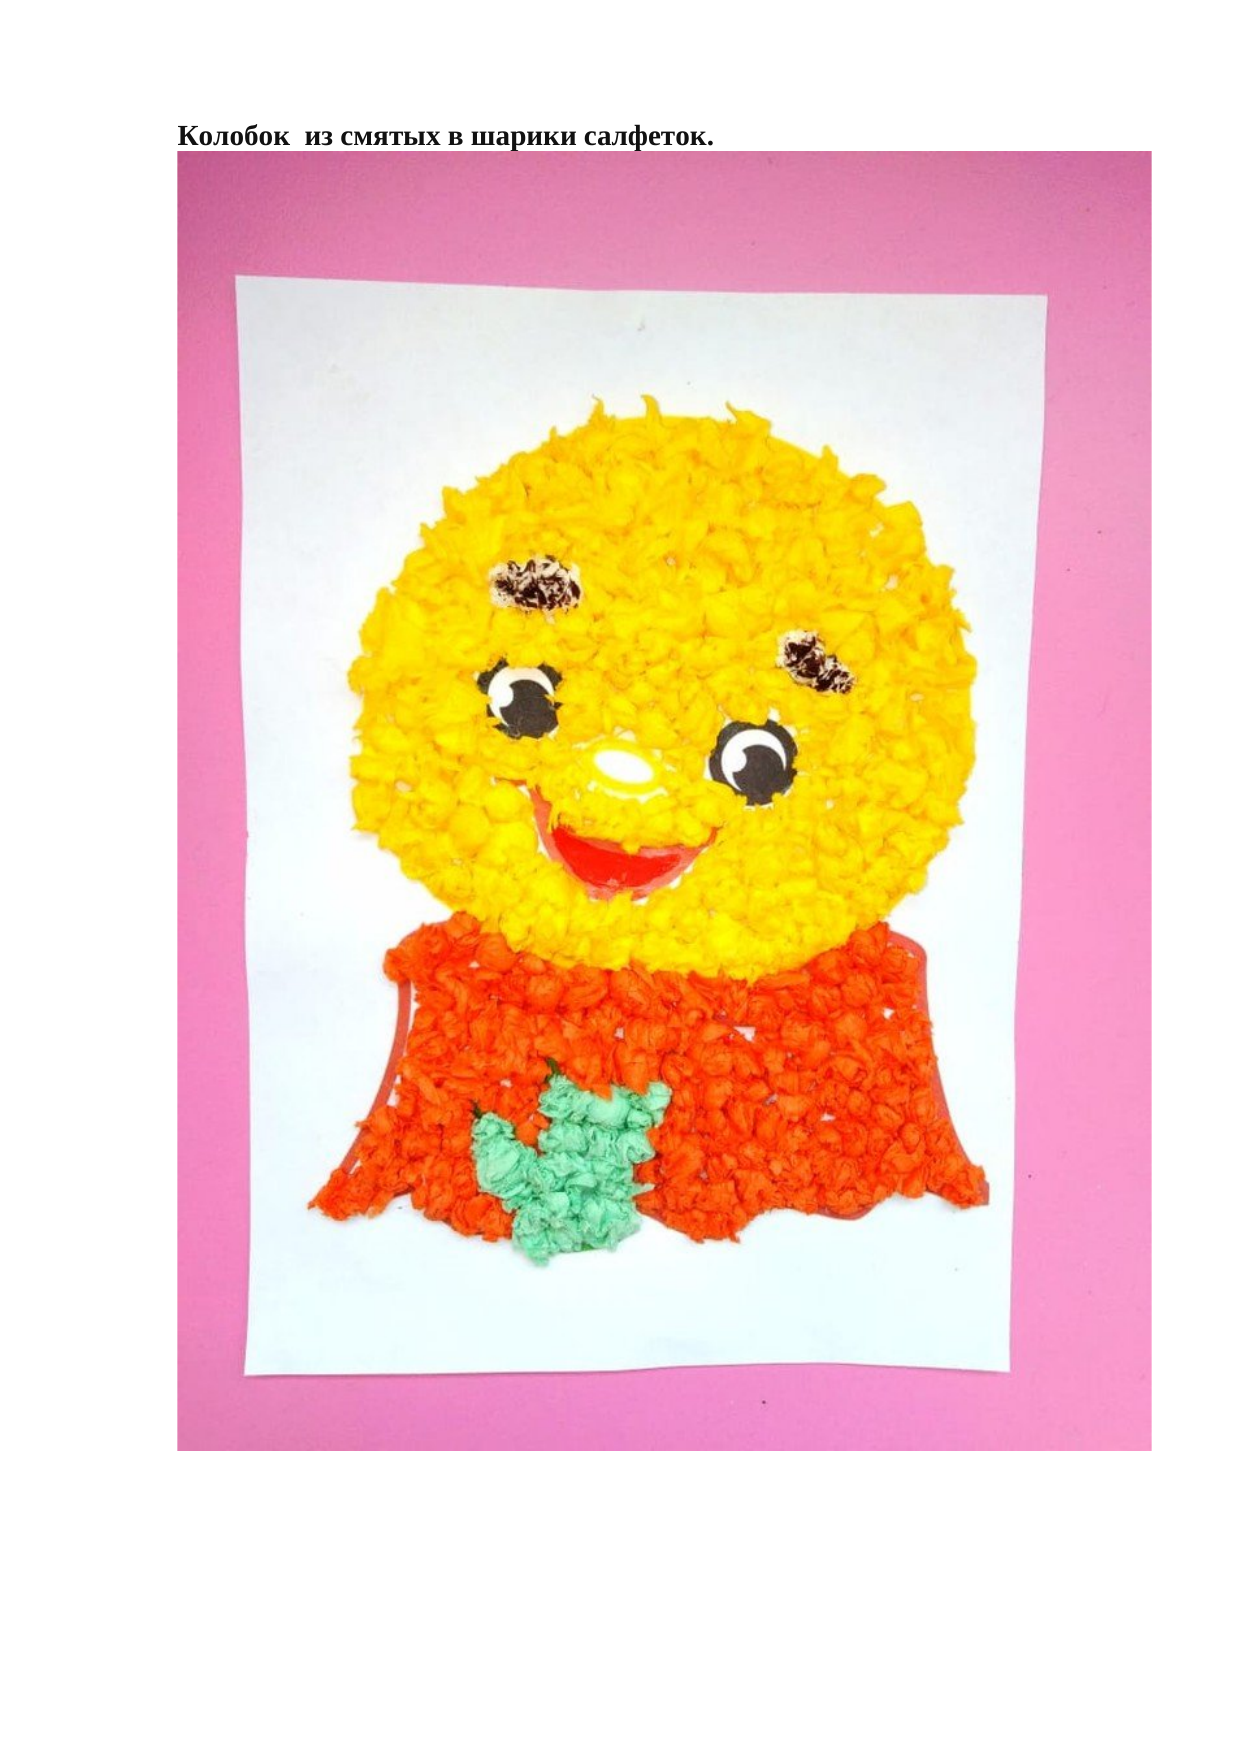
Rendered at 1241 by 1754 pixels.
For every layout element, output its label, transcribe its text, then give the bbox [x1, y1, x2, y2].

text Колобок из смятых в шарики салфеток. [177, 118, 1152, 151]
picture [177, 151, 1152, 1451]
